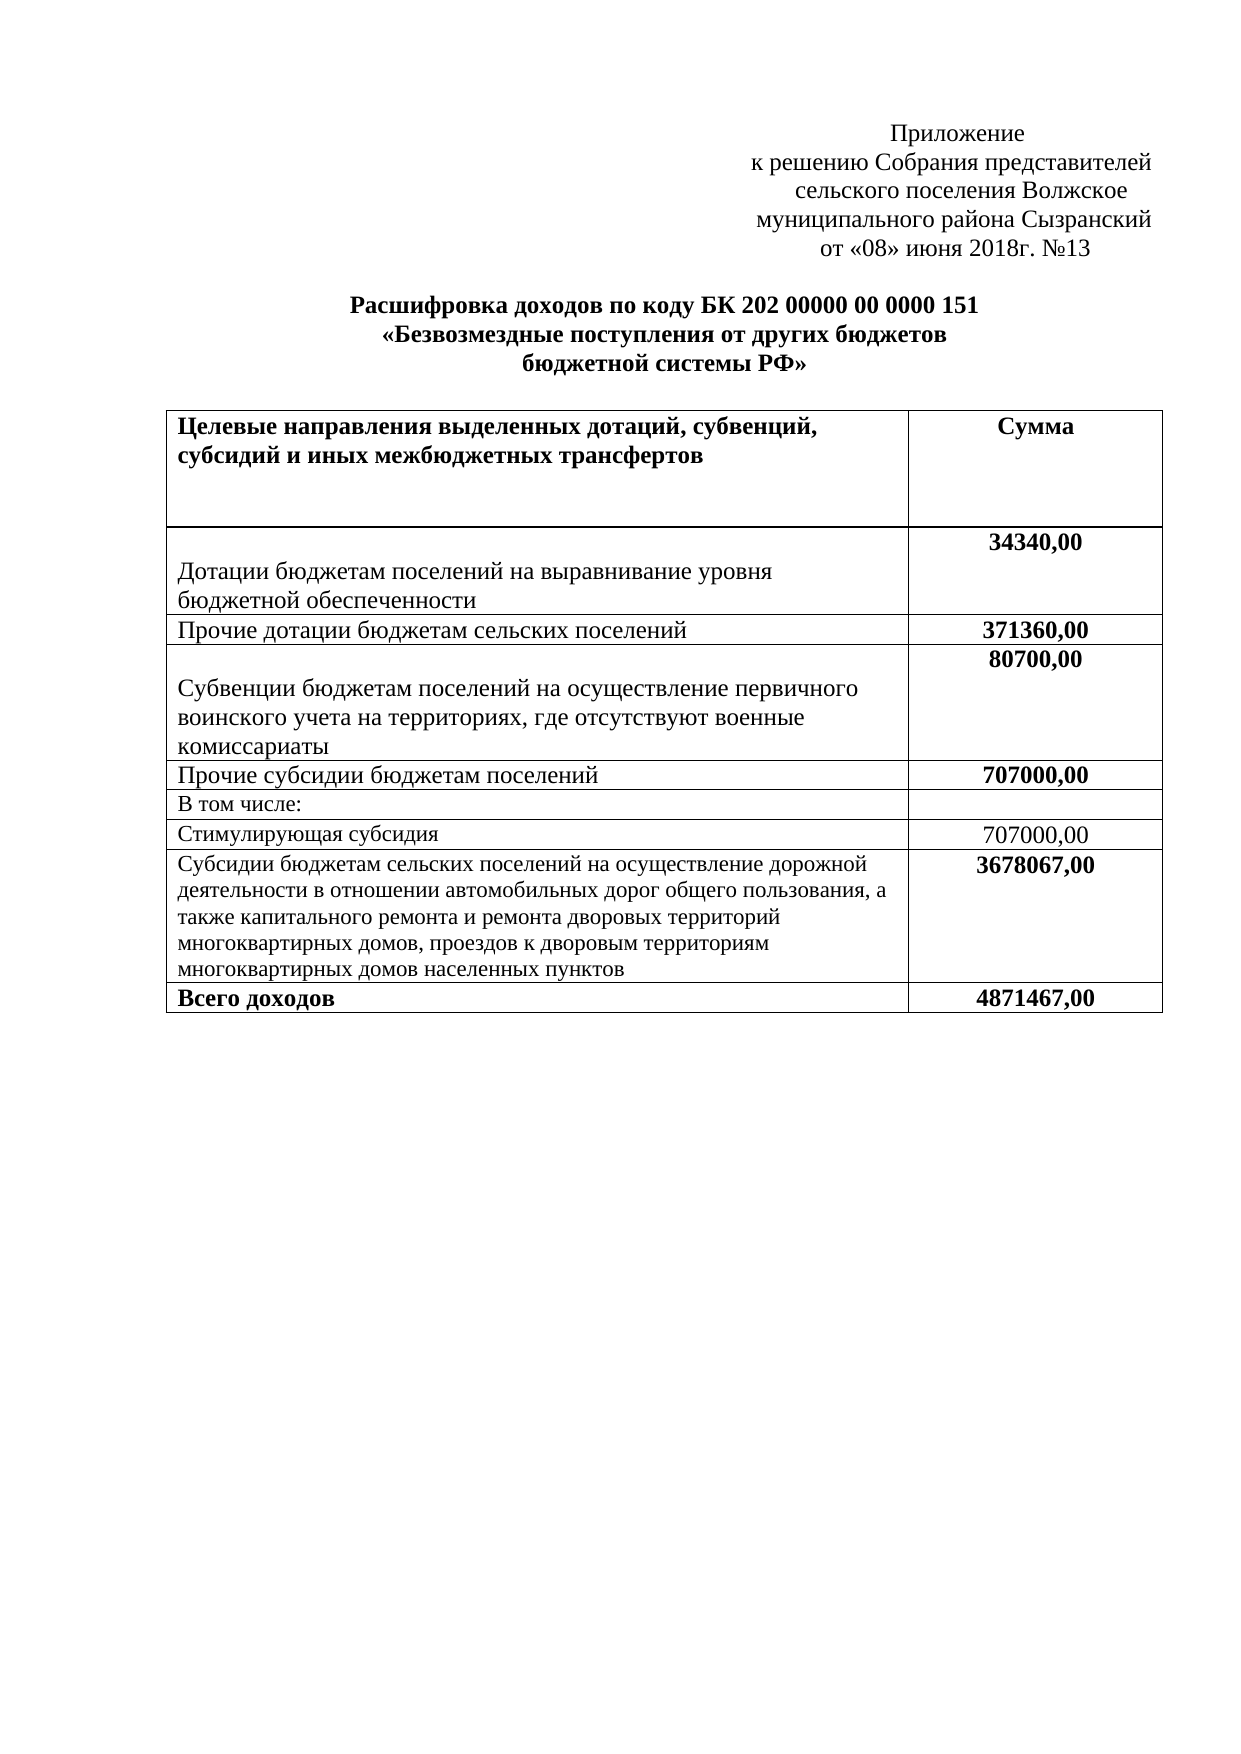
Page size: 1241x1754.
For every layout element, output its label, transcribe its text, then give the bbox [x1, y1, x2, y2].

text Расшифровка доходов по коду БК 202 00000 00 0000 151 [177, 291, 1152, 319]
table_header Целевые направления выделенных дотаций, субвенций, субсидий и иных межбюджетных трансфертов [167, 411, 908, 526]
text сельского поселения Волжское [177, 176, 1152, 204]
table_header Сумма [909, 411, 1162, 526]
text «Безвозмездные поступления от других бюджетов [177, 319, 1152, 348]
table_cell 4871467,00 [909, 983, 1162, 1012]
table_cell 34340,00 [909, 528, 1162, 614]
table_cell [909, 790, 1162, 819]
table_cell Стимулирующая субсидия [167, 820, 908, 849]
table_cell Прочие дотации бюджетам сельских поселений [167, 615, 908, 643]
text к решению Собрания представителей [177, 147, 1152, 176]
table_cell 3678067,00 [909, 850, 1162, 982]
text от «08» июня 2018г. №13 [177, 233, 1152, 262]
table_cell В том числе: [167, 790, 908, 819]
table_cell 707000,00 [909, 761, 1162, 789]
table_cell Субсидии бюджетам сельских поселений на осуществление дорожной деятельности в отношении автомобильных дорог общего пользования, а также капитального ремонта и ремонта дворовых территорий многоквартирных домов, проездов к дворовым территориям многоквартирных домов населенных пунктов [167, 850, 908, 982]
table_cell 707000,00 [909, 820, 1162, 849]
table_cell Субвенции бюджетам поселений на осуществление первичного воинского учета на территориях, где отсутствуют военные комиссариаты [167, 645, 908, 759]
text бюджетной системы РФ» [177, 348, 1152, 377]
table_cell Дотации бюджетам поселений на выравнивание уровня бюджетной обеспеченности [167, 528, 908, 614]
table_cell Всего доходов [167, 983, 908, 1012]
table_cell 371360,00 [909, 615, 1162, 643]
text Приложение [177, 118, 1152, 147]
text муниципального района Сызранский [177, 204, 1152, 233]
table_cell Прочие субсидии бюджетам поселений [167, 761, 908, 789]
table_cell 80700,00 [909, 645, 1162, 759]
